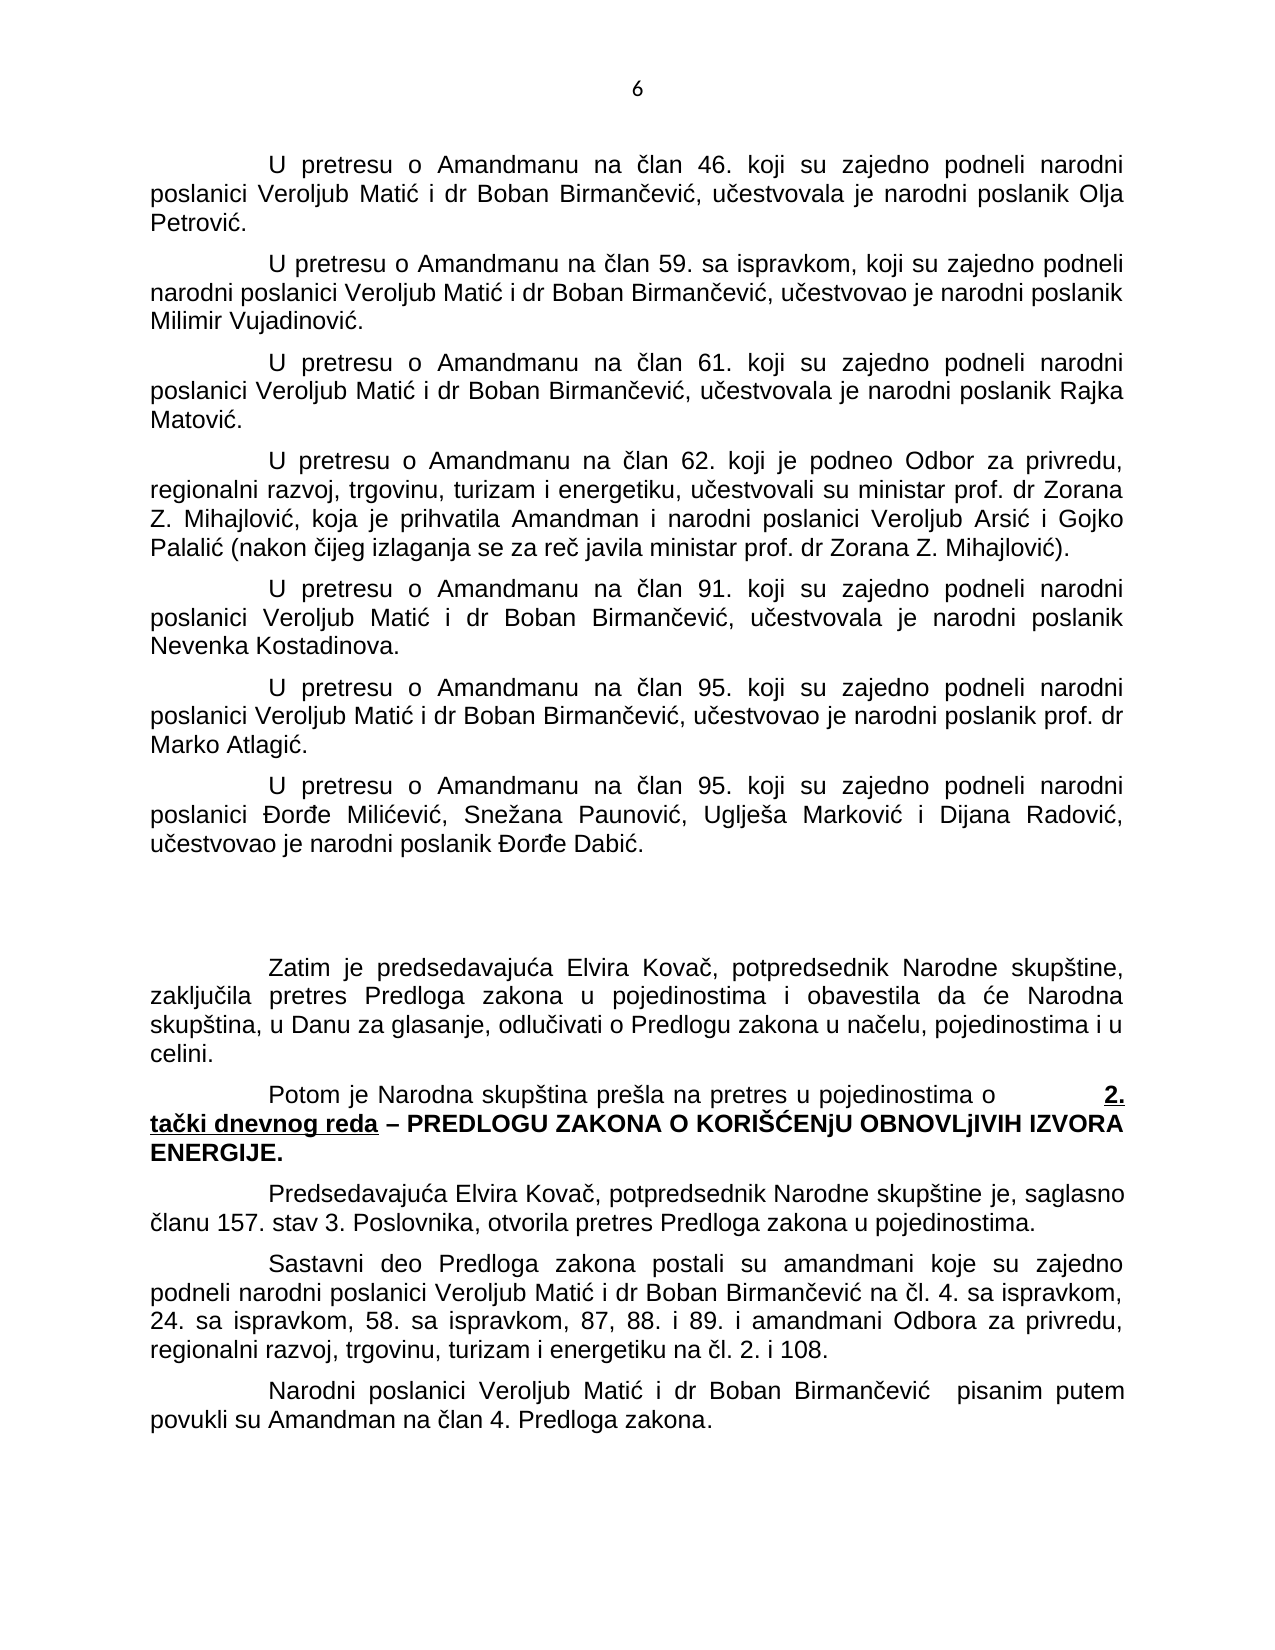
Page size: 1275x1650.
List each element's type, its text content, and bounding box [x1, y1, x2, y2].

text U pretresu o Amandmanu na član 95. koji su zajedno podneli narodni poslanici Veroljub Matić i dr Boban Birmančević, učestvovao je narodni poslanik prof. dr Marko Atlagić. [150, 672, 1125, 759]
text Narodni poslanici Veroljub Matić i dr Boban Birmančević pisanim putem povukli su Amandman na član 4. Predloga zakona. [150, 1376, 1125, 1434]
text U pretresu o Amandmanu na član 61. koji su zajedno podneli narodni poslanici Veroljub Matić i dr Boban Birmančević, učestvovala je narodni poslanik Rajka Matović. [150, 347, 1125, 434]
text Sastavni deo Predloga zakona postali su amandmani koje su zajedno podneli narodni poslanici Veroljub Matić i dr Boban Birmančević na čl. 4. sa ispravkom, 24. sa ispravkom, 58. sa ispravkom, 87, 88. i 89. i amandmani Odbora za privredu, regionalni razvoj, trgovinu, turizam i energetiku na čl. 2. i 108. [150, 1249, 1125, 1364]
text U pretresu o Amandmanu na član 95. koji su zajedno podneli narodni poslanici Đorđe Milićević, Snežana Paunović, Uglješa Marković i Dijana Radović, učestvovao je narodni poslanik Đorđe Dabić. [150, 771, 1125, 857]
text U pretresu o Amandmanu na član 62. koji je podneo Odbor za privredu, regionalni razvoj, trgovinu, turizam i energetiku, učestvovali su ministar prof. dr Zorana Z. Mihajlović, koja je prihvatila Amandman i narodni poslanici Veroljub Arsić i Gojko Palalić (nakon čijeg izlaganja se za reč javila ministar prof. dr Zorana Z. Mihajlović). [150, 446, 1125, 561]
text Predsedavajuća Elvira Kovač, potpredsednik Narodne skupštine je, saglasno članu 157. stav 3. Poslovnika, otvorila pretres Predloga zakona u pojedinostima. [150, 1179, 1125, 1236]
text Potom je Narodna skupština prešla na pretres u pojedinostima o 2. tački dnevnog reda – PREDLOGU ZAKONA O KORIŠĆENjU OBNOVLjIVIH IZVORA ENERGIJE. [150, 1080, 1125, 1166]
text Zatim je predsedavajuća Elvira Kovač, potpredsednik Narodne skupštine, zaključila pretres Predloga zakona u pojedinostima i obavestila da će Narodna skupština, u Danu za glasanje, odlučivati o Predlogu zakona u načelu, pojedinostima i u celini. [150, 952, 1125, 1067]
text U pretresu o Amandmanu na član 59. sa ispravkom, koji su zajedno podneli narodni poslanici Veroljub Matić i dr Boban Birmančević, učestvovao je narodni poslanik Milimir Vujadinović. [150, 249, 1125, 335]
text U pretresu o Amandmanu na član 46. koji su zajedno podneli narodni poslanici Veroljub Matić i dr Boban Birmančević, učestvovala je narodni poslanik Olja Petrović. [150, 150, 1125, 236]
text U pretresu o Amandmanu na član 91. koji su zajedno podneli narodni poslanici Veroljub Matić i dr Boban Birmančević, učestvovala je narodni poslanik Nevenka Kostadinova. [150, 574, 1125, 660]
